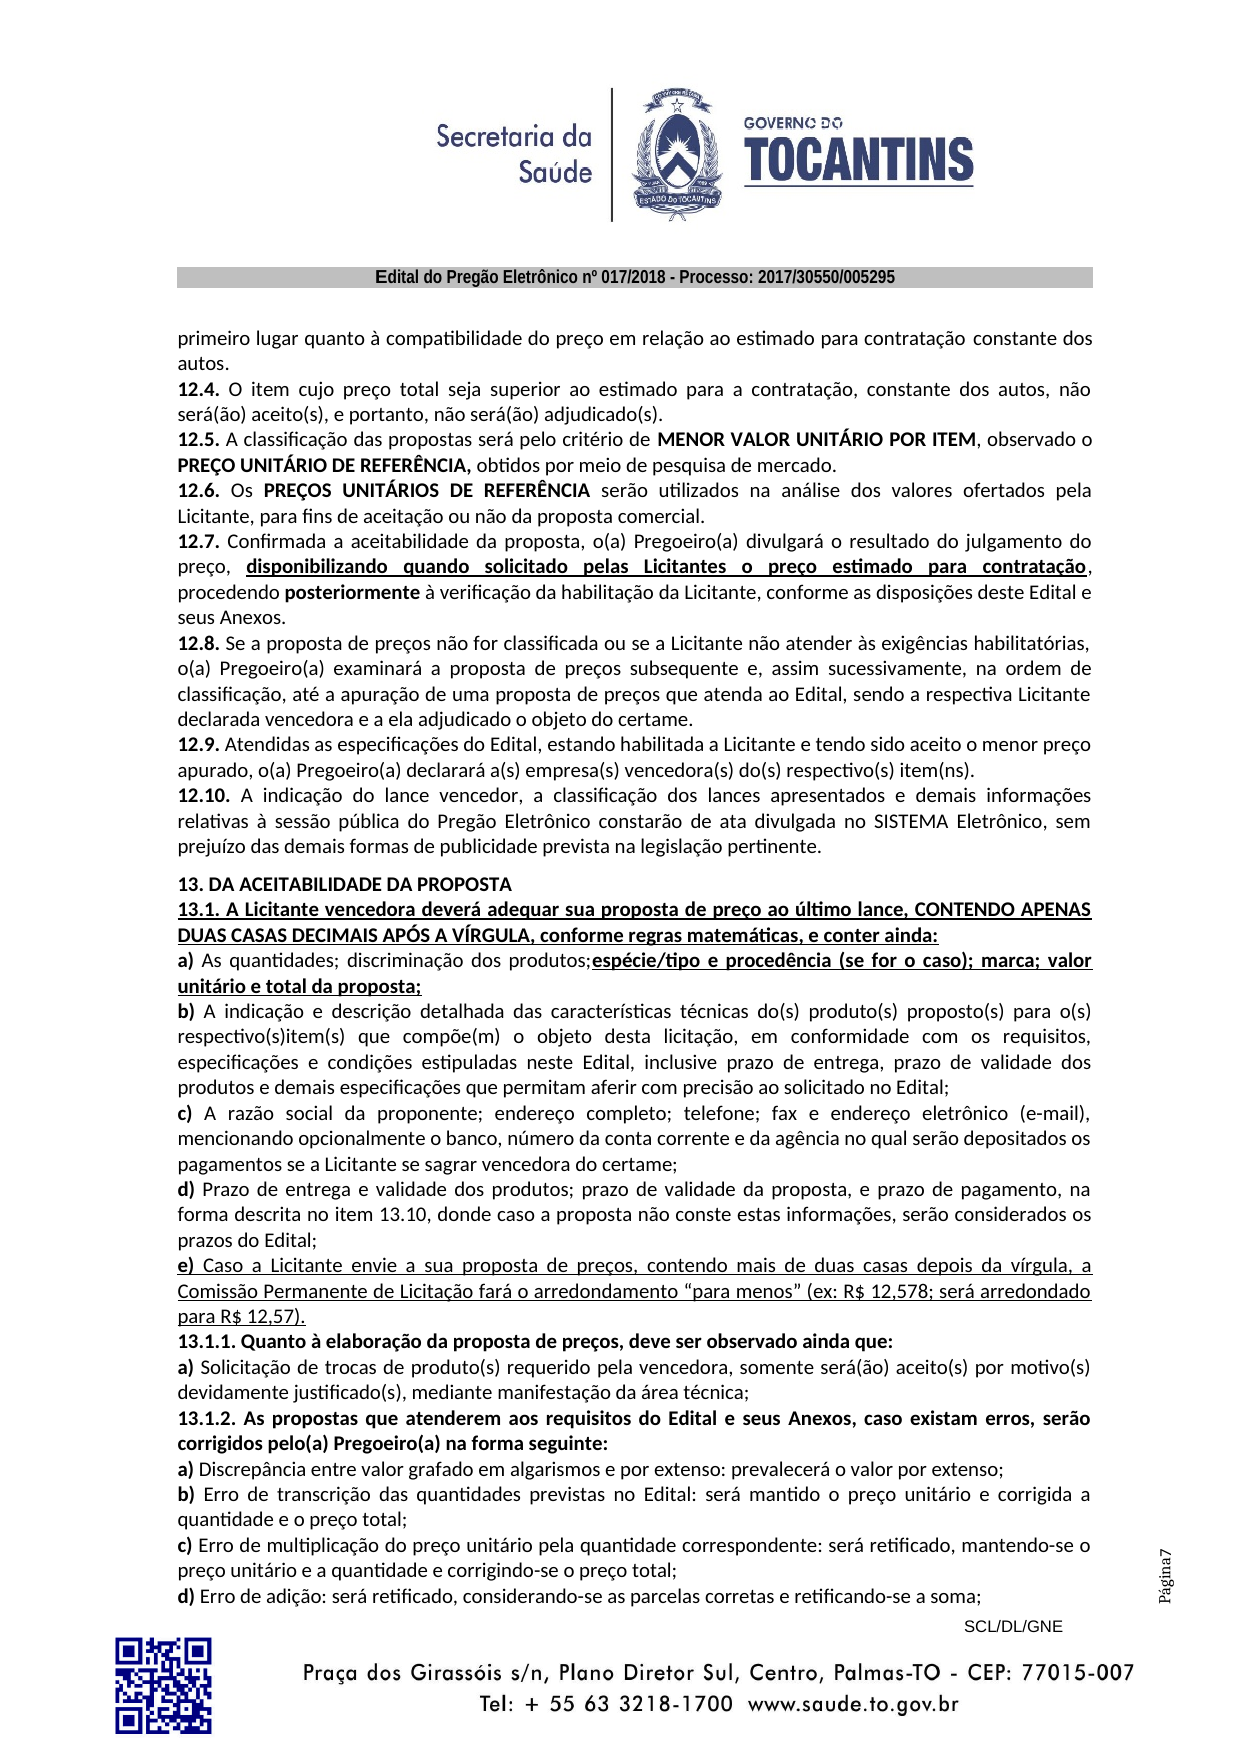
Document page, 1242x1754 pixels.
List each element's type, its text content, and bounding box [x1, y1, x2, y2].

text c) A razão social da proponente; endereço completo; telefone; fax e endereço eletrônico (e-mail), mencionando opcionalmente o banco, número da conta corrente e da agência no qual serão depositados os pagamentos se a Licitante se sagrar vencedora do certame; [177, 1100, 1093, 1176]
text c) Erro de multiplicação do preço unitário pela quantidade correspondente: será retificado, mantendo-se o preço unitário e a quantidade e corrigindo-se o preço total; [177, 1532, 1093, 1583]
text 12.7. Confirmada a aceitabilidade da proposta, o(a) Pregoeiro(a) divulgará o resultado do julgamento do preço, disponibilizando quando solicitado pelas Licitantes o preço estimado para contratação, procedendo posteriormente à verificação da habilitação da Licitante, conforme as disposições deste Edital e seus Anexos. [177, 528, 1093, 630]
text d) Prazo de entrega e validade dos produtos; prazo de validade da proposta, e prazo de pagamento, na forma descrita no item 13.10, donde caso a proposta não conste estas informações, serão considerados os prazos do Edital; [177, 1176, 1093, 1252]
text 12.8. Se a proposta de preços não for classificada ou se a Licitante não atender às exigências habilitatórias, o(a) Pregoeiro(a) examinará a proposta de preços subsequente e, assim sucessivamente, na ordem de classificação, até a apuração de uma proposta de preços que atenda ao Edital, sendo a respectiva Licitante declarada vencedora e a ela adjudicado o objeto do certame. [177, 630, 1093, 732]
picture [0, 4, 1239, 237]
text 12.4. O item cujo preço total seja superior ao estimado para a contratação, constante dos autos, não será(ão) aceito(s), e portanto, não será(ão) adjudicado(s). [177, 376, 1093, 427]
text 13.1. A Licitante vencedora deverá adequar sua proposta de preço ao último lance, CONTENDO APENAS DUAS CASAS DECIMAIS APÓS A VÍRGULA, conforme regras matemáticas, e conter ainda: [177, 897, 1093, 947]
text 12.6. Os PREÇOS UNITÁRIOS DE REFERÊNCIA serão utilizados na análise dos valores ofertados pela Licitante, para fins de aceitação ou não da proposta comercial. [177, 477, 1093, 528]
text 12.10. A indicação do lance vencedor, a classificação dos lances apresentados e demais informações relativas à sessão pública do Pregão Eletrônico constarão de ata divulgada no SISTEMA Eletrônico, sem prejuízo das demais formas de publicidade prevista na legislação pertinente. [177, 782, 1093, 859]
text d) Erro de adição: será retificado, considerando-se as parcelas corretas e retificando-se a soma; [177, 1583, 1093, 1608]
text 13. DA ACEITABILIDADE DA PROPOSTA [177, 871, 1093, 897]
text b) Erro de transcrição das quantidades previstas no Edital: será mantido o preço unitário e corrigida a quantidade e o preço total; [177, 1481, 1093, 1532]
text 13.1.2. As propostas que atenderem aos requisitos do Edital e seus Anexos, caso existam erros, serão corrigidos pelo(a) Pregoeiro(a) na forma seguinte: [177, 1405, 1093, 1456]
text a) Solicitação de trocas de produto(s) requerido pela vencedora, somente será(ão) aceito(s) por motivo(s) devidamente justificado(s), mediante manifestação da área técnica; [177, 1354, 1093, 1405]
text e) Caso a Licitante envie a sua proposta de preços, contendo mais de duas casas depois da vírgula, a Comissão Permanente de Licitação fará o arredondamento “para menos” (ex: R$ 12,578; será arredondado para R$ 12,57). [177, 1275, 1093, 1329]
text b) A indicação e descrição detalhada das características técnicas do(s) produto(s) proposto(s) para o(s) respectivo(s)item(s) que compõe(m) o objeto desta licitação, em conformidade com os requisitos, especificações e condições estipuladas neste Edital, inclusive prazo de entrega, prazo de validade dos produtos e demais especificações que permitam aferir com precisão ao solicitado no Edital; [177, 998, 1093, 1100]
text e) Caso a Licitante envie a sua proposta de preços, contendo mais de duas casas depois da vírgula, a Comissão Permanente de Licitação fará o arredondamento “para menos” (ex: R$ 12,578; será arredondado para R$ 12,57). [177, 1252, 1093, 1274]
text a) As quantidades; discriminação dos produtos;espécie/tipo e procedência (se for o caso); marca; valor unitário e total da proposta; [177, 947, 1093, 998]
text 12.5. A classificação das propostas será pelo critério de MENOR VALOR UNITÁRIO POR ITEM, observado o PREÇO UNITÁRIO DE REFERÊNCIA, obtidos por meio de pesquisa de mercado. [177, 427, 1093, 477]
text 13.1.1. Quanto à elaboração da proposta de preços, deve ser observado ainda que: [177, 1329, 1093, 1354]
text a) Discrepância entre valor grafado em algarismos e por extenso: prevalecerá o valor por extenso; [177, 1456, 1093, 1481]
text 12.9. Atendidas as especificações do Edital, estando habilitada a Licitante e tendo sido aceito o menor preço apurado, o(a) Pregoeiro(a) declarará a(s) empresa(s) vencedora(s) do(s) respectivo(s) item(ns). [177, 732, 1093, 782]
picture [111, 1633, 1134, 1738]
